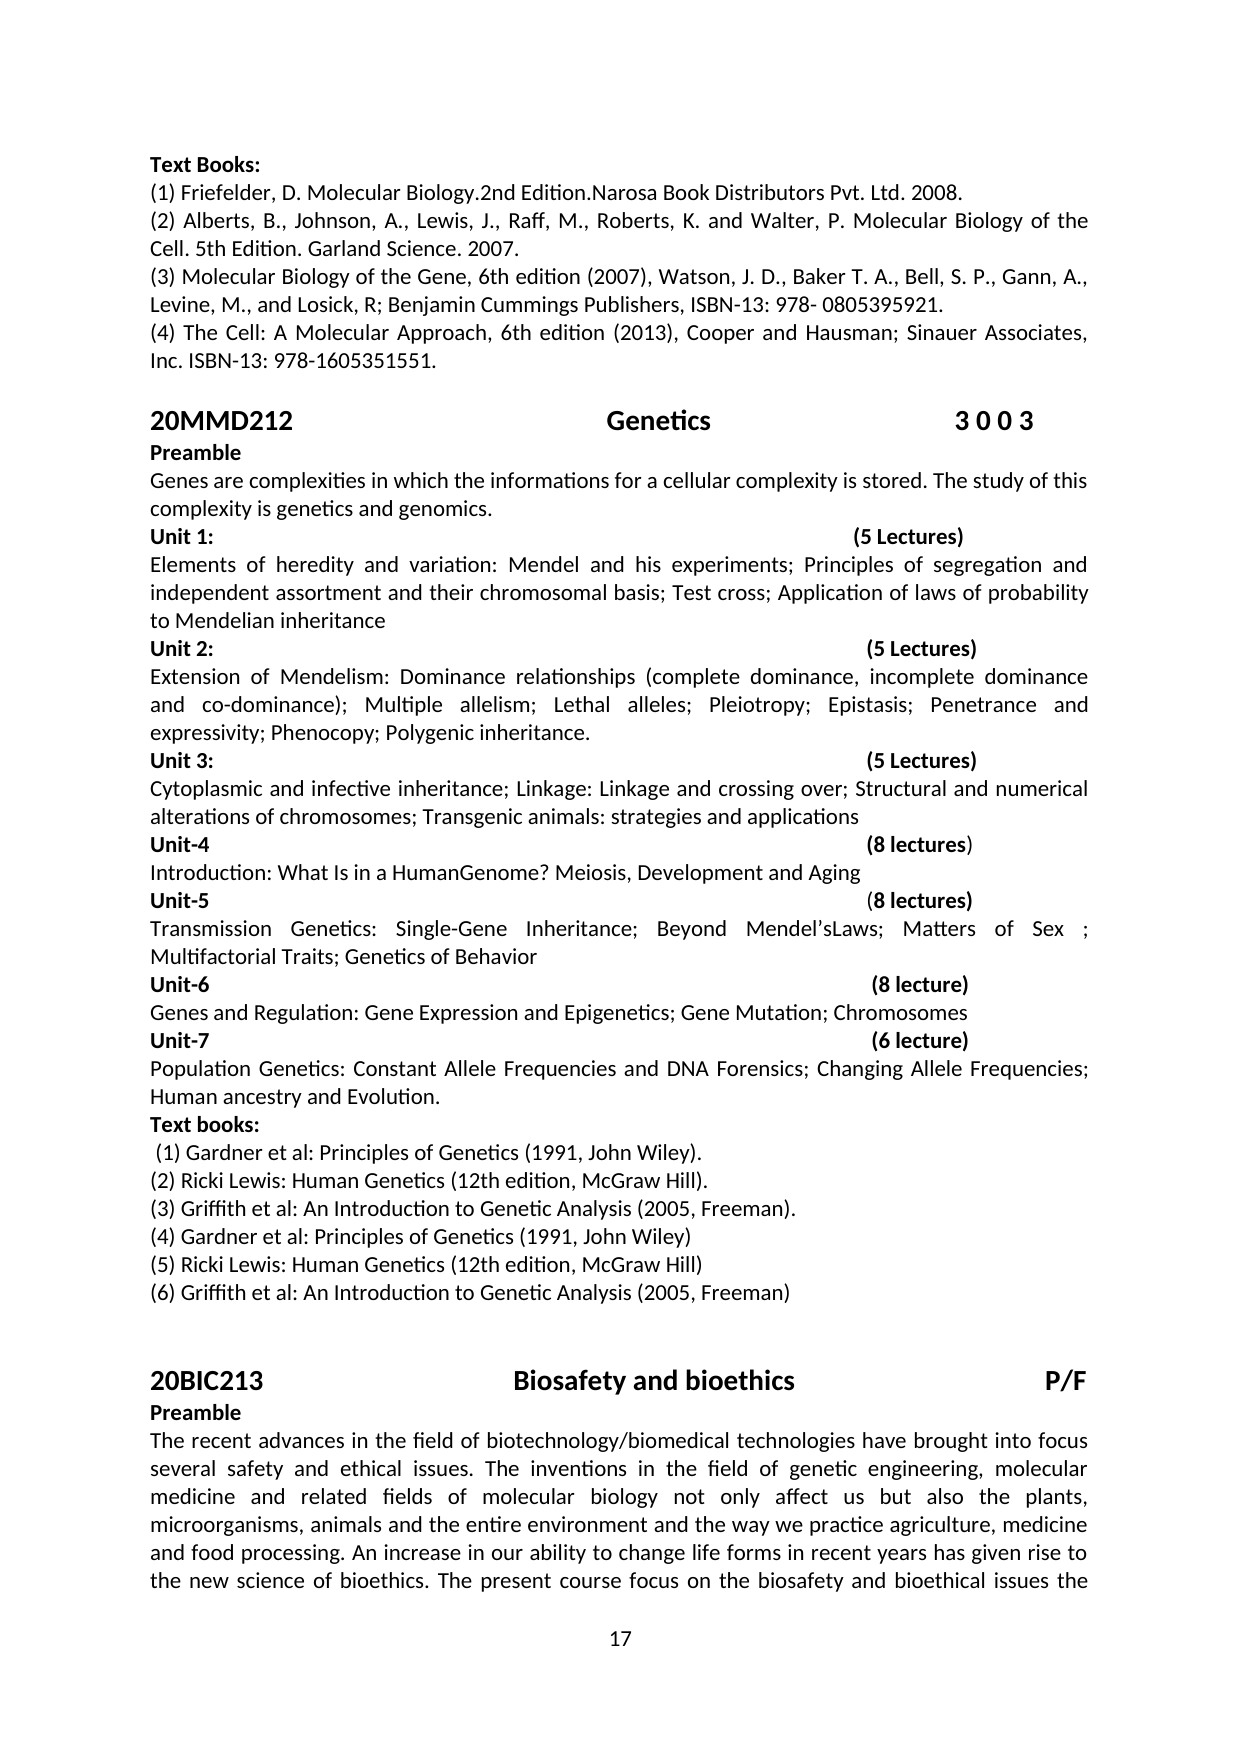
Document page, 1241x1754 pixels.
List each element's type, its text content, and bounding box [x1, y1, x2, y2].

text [150, 1426, 1090, 1594]
text Genes and Regulation: Gene Expression and Epigenetics; Gene Mutation; Chromosomes [150, 998, 1090, 1026]
text 20MMD212 Genetics 3 0 0 3 [150, 402, 1090, 438]
text 20BIC213 Biosafety and bioethics P/F [150, 1362, 1090, 1398]
text Unit-6 (8 lecture) [150, 970, 1090, 998]
text Preamble [150, 1398, 1090, 1426]
text (1) Gardner et al: Principles of Genetics (1991, John Wiley). [150, 1138, 1090, 1166]
text (2) Alberts, B., Johnson, A., Lewis, J., Raff, M., Roberts, K. and Walter, P. Molecular Biology of the Cell. 5th Edition. Garland Science. 2007. [150, 206, 1090, 262]
text Unit 2: (5 Lectures) [150, 634, 1090, 662]
text (4) Gardner et al: Principles of Genetics (1991, John Wiley) [150, 1222, 1090, 1250]
text (6) Griffith et al: An Introduction to Genetic Analysis (2005, Freeman) [150, 1278, 1090, 1306]
text Unit-7 (6 lecture) [150, 1026, 1090, 1054]
text Cytoplasmic and infective inheritance; Linkage: Linkage and crossing over; Structural and numerical alterations of chromosomes; Transgenic animals: strategies and applications [150, 774, 1090, 830]
text (5) Ricki Lewis: Human Genetics (12th edition, McGraw Hill) [150, 1250, 1090, 1278]
text (3) Molecular Biology of the Gene, 6th edition (2007), Watson, J. D., Baker T. A., Bell, S. P., Gann, A., Levine, M., and Losick, R; Benjamin Cummings Publishers, ISBN-13: 978- 0805395921. [150, 262, 1090, 318]
text Introduction: What Is in a HumanGenome? Meiosis, Development and Aging [150, 858, 1090, 886]
text Extension of Mendelism: Dominance relationships (complete dominance, incomplete dominance and co-dominance); Multiple allelism; Lethal alleles; Pleiotropy; Epistasis; Penetrance and expressivity; Phenocopy; Polygenic inheritance. [150, 662, 1090, 746]
text (3) Griffith et al: An Introduction to Genetic Analysis (2005, Freeman). [150, 1194, 1090, 1222]
text Preamble [150, 438, 1090, 466]
text (1) Friefelder, D. Molecular Biology.2nd Edition.Narosa Book Distributors Pvt. Ltd. 2008. [150, 178, 1090, 206]
text Population Genetics: Constant Allele Frequencies and DNA Forensics; Changing Allele Frequencies; Human ancestry and Evolution. [150, 1054, 1090, 1110]
text Transmission Genetics: Single-Gene Inheritance; Beyond Mendel’sLaws; Matters of Sex ; Multifactorial Traits; Genetics of Behavior [150, 914, 1090, 970]
text Unit 3: (5 Lectures) [150, 746, 1090, 774]
text Text books: [150, 1110, 1090, 1138]
text Unit-4 (8 lectures) [150, 830, 1090, 858]
text Unit-5 (8 lectures) [150, 886, 1090, 914]
text Elements of heredity and variation: Mendel and his experiments; Principles of segregation and independent assortment and their chromosomal basis; Test cross; Application of laws of probability to Mendelian inheritance [150, 550, 1090, 634]
text Genes are complexities in which the informations for a cellular complexity is stored. The study of this complexity is genetics and genomics. [150, 466, 1090, 522]
text Unit 1: (5 Lectures) [150, 522, 1090, 550]
text (4) The Cell: A Molecular Approach, 6th edition (2013), Cooper and Hausman; Sinauer Associates, Inc. ISBN-13: 978-1605351551. [150, 318, 1090, 374]
text (2) Ricki Lewis: Human Genetics (12th edition, McGraw Hill). [150, 1166, 1090, 1194]
text Text Books: [150, 150, 1090, 178]
